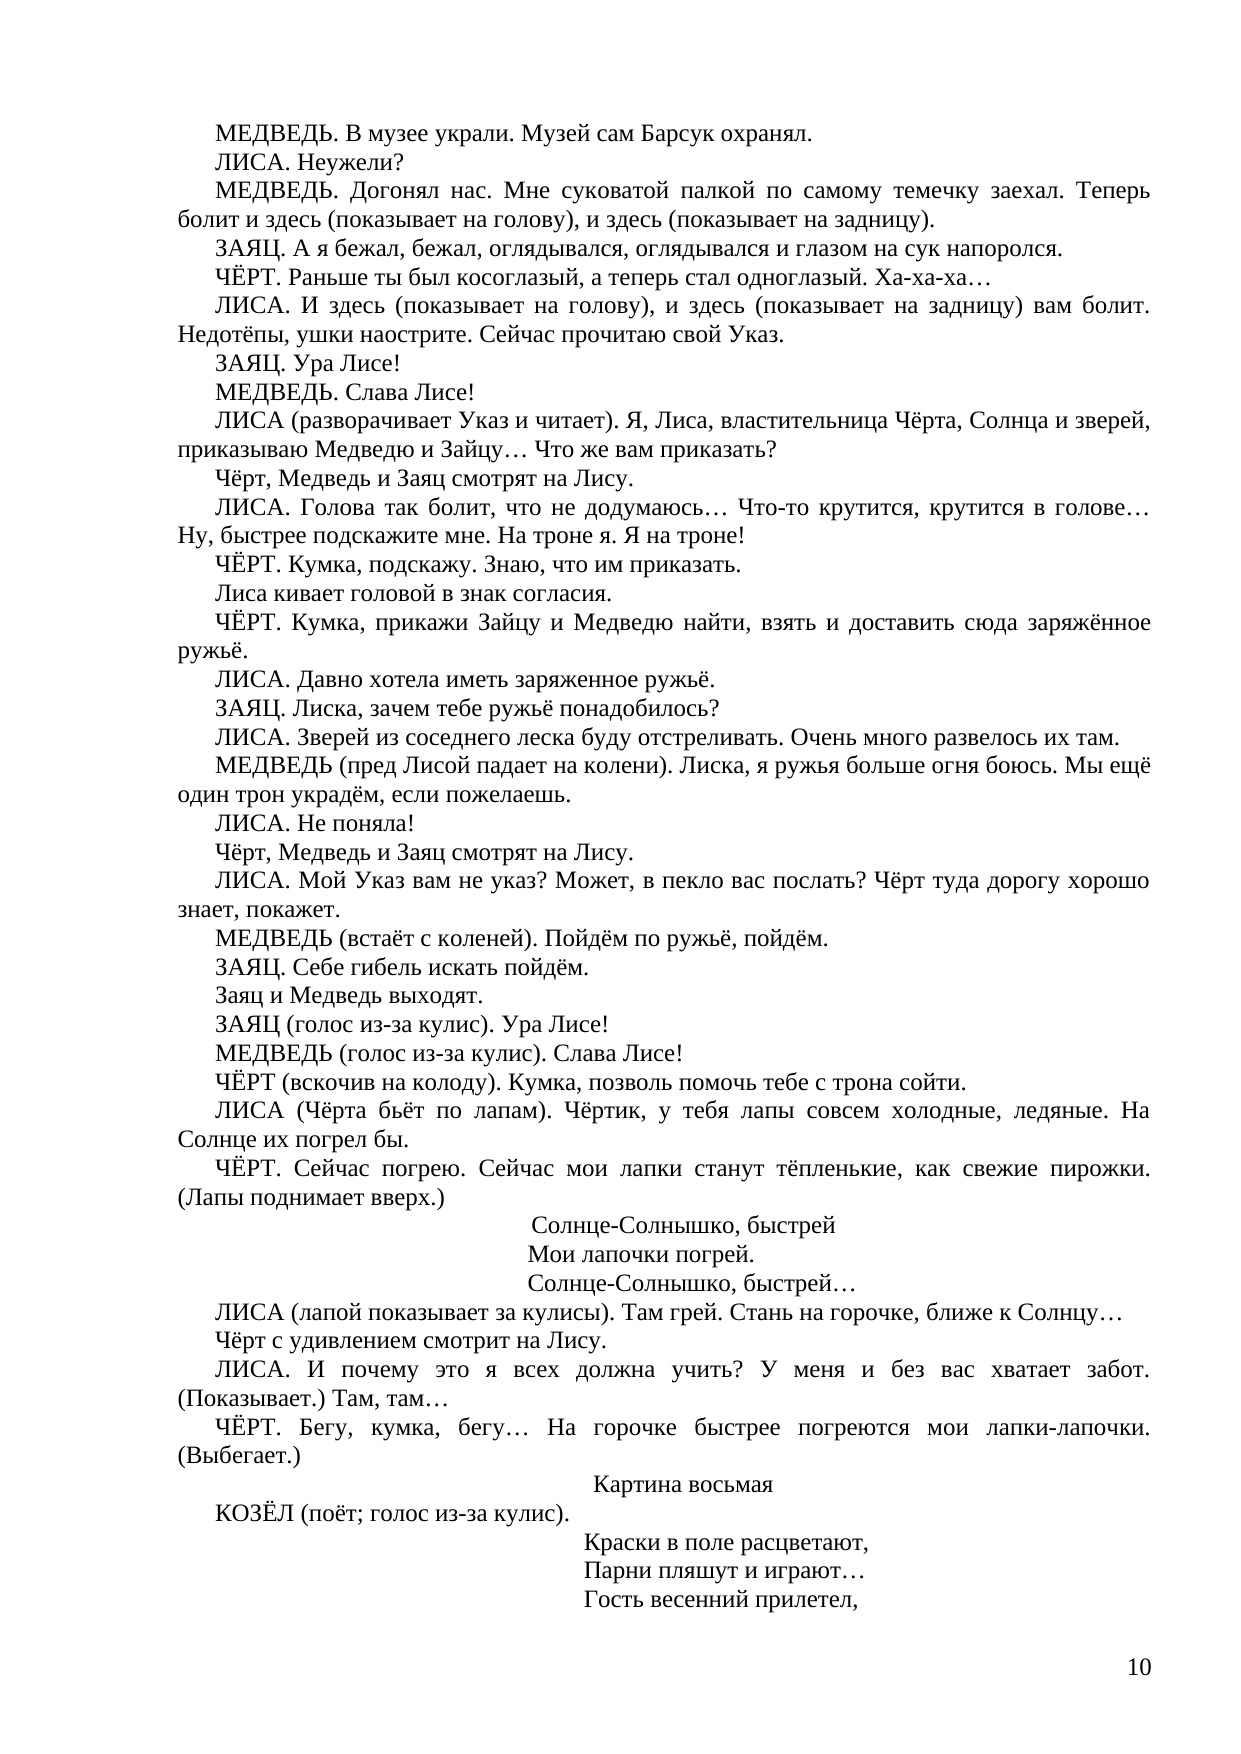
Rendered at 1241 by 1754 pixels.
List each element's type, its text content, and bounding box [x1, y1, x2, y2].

text ЗАЯЦ (голос из-за кулис). Ура Лисе! [177, 1009, 1152, 1038]
text ЗАЯЦ. А я бежал, бежал, оглядывался, оглядывался и глазом на сук напоролся. [177, 233, 1152, 262]
text ЧЁРТ (вскочив на колоду). Кумка, позволь помочь тебе с трона сойти. [177, 1067, 1152, 1096]
text Солнце-Солнышко, быстрей [177, 1211, 1152, 1239]
text ЛИСА. Неужели? [177, 147, 1152, 176]
text ЛИСА (Чёрта бьёт по лапам). Чёртик, у тебя лапы совсем холодные, ледяные. На Солнце их погрел бы. [177, 1096, 1152, 1153]
text МЕДВЕДЬ (голос из-за кулис). Слава Лисе! [177, 1038, 1152, 1067]
text ЛИСА. И здесь (показывает на голову), и здесь (показывает на задницу) вам болит. Недотёпы, ушки наострите. Сейчас прочитаю свой Указ. [177, 291, 1152, 348]
text ЛИСА. Не поняла! [177, 808, 1152, 837]
text МЕДВЕДЬ. В музее украли. Музей сам Барсук охранял. [177, 118, 1152, 147]
text Гость весенний прилетел, [177, 1584, 1152, 1613]
text ЧЁРТ. Кумка, прикажи Зайцу и Медведю найти, взять и доставить сюда заряжённое ружьё. [177, 607, 1152, 664]
text ЛИСА. Давно хотела иметь заряженное ружьё. [177, 664, 1152, 693]
text ЧЁРТ. Сейчас погрею. Сейчас мои лапки станут тёпленькие, как свежие пирожки. (Лапы поднимает вверх.) [177, 1153, 1152, 1211]
text ЧЁРТ. Раньше ты был косоглазый, а теперь стал одноглазый. Ха-ха-ха… [177, 262, 1152, 291]
text ЗАЯЦ. Себе гибель искать пойдём. [177, 952, 1152, 981]
text ЛИСА. И почему это я всех должна учить? У меня и без вас хватает забот. (Показывает.) Там, там… [177, 1354, 1152, 1412]
text ЛИСА. Голова так болит, что не додумаюсь… Что-то крутится, крутится в голове… Ну, быстрее подскажите мне. На троне я. Я на троне! [177, 492, 1152, 549]
text МЕДВЕДЬ. Слава Лисе! [177, 377, 1152, 406]
text ЗАЯЦ. Лиска, зачем тебе ружьё понадобилось? [177, 693, 1152, 722]
text Парни пляшут и играют… [177, 1556, 1152, 1584]
text МЕДВЕДЬ (встаёт с коленей). Пойдём по ружьё, пойдём. [177, 923, 1152, 952]
text Лиса кивает головой в знак согласия. [177, 578, 1152, 607]
text ЛИСА. Мой Указ вам не указ? Может, в пекло вас послать? Чёрт туда дорогу хорошо знает, покажет. [177, 866, 1152, 923]
text Заяц и Медведь выходят. [177, 981, 1152, 1009]
text МЕДВЕДЬ (пред Лисой падает на колени). Лиска, я ружья больше огня боюсь. Мы ещё один трон украдём, если пожелаешь. [177, 751, 1152, 808]
text МЕДВЕДЬ. Догонял нас. Мне суковатой палкой по самому темечку заехал. Теперь болит и здесь (показывает на голову), и здесь (показывает на задницу). [177, 176, 1152, 233]
text КОЗЁЛ (поёт; голос из-за кулис). [177, 1498, 1152, 1527]
text ЛИСА. Зверей из соседнего леска буду отстреливать. Очень много развелось их там. [177, 722, 1152, 751]
text Картина восьмая [177, 1469, 1152, 1498]
text ЗАЯЦ. Ура Лисе! [177, 348, 1152, 377]
text ЧЁРТ. Бегу, кумка, бегу… На горочке быстрее погреются мои лапки-лапочки. (Выбегает.) [177, 1412, 1152, 1469]
text Мои лапочки погрей. [177, 1239, 1152, 1268]
text Солнце-Солнышко, быстрей… [177, 1268, 1152, 1297]
text ЛИСА (разворачивает Указ и читает). Я, Лиса, властительница Чёрта, Солнца и зверей, приказываю Медведю и Зайцу… Что же вам приказать? [177, 406, 1152, 463]
text Чёрт, Медведь и Заяц смотрят на Лису. [177, 837, 1152, 866]
text Чёрт, Медведь и Заяц смотрят на Лису. [177, 463, 1152, 492]
text Чёрт с удивлением смотрит на Лису. [177, 1326, 1152, 1354]
text ЧЁРТ. Кумка, подскажу. Знаю, что им приказать. [177, 549, 1152, 578]
text ЛИСА (лапой показывает за кулисы). Там грей. Стань на горочке, ближе к Солнцу… [177, 1297, 1152, 1326]
text Краски в поле расцветают, [177, 1527, 1152, 1556]
